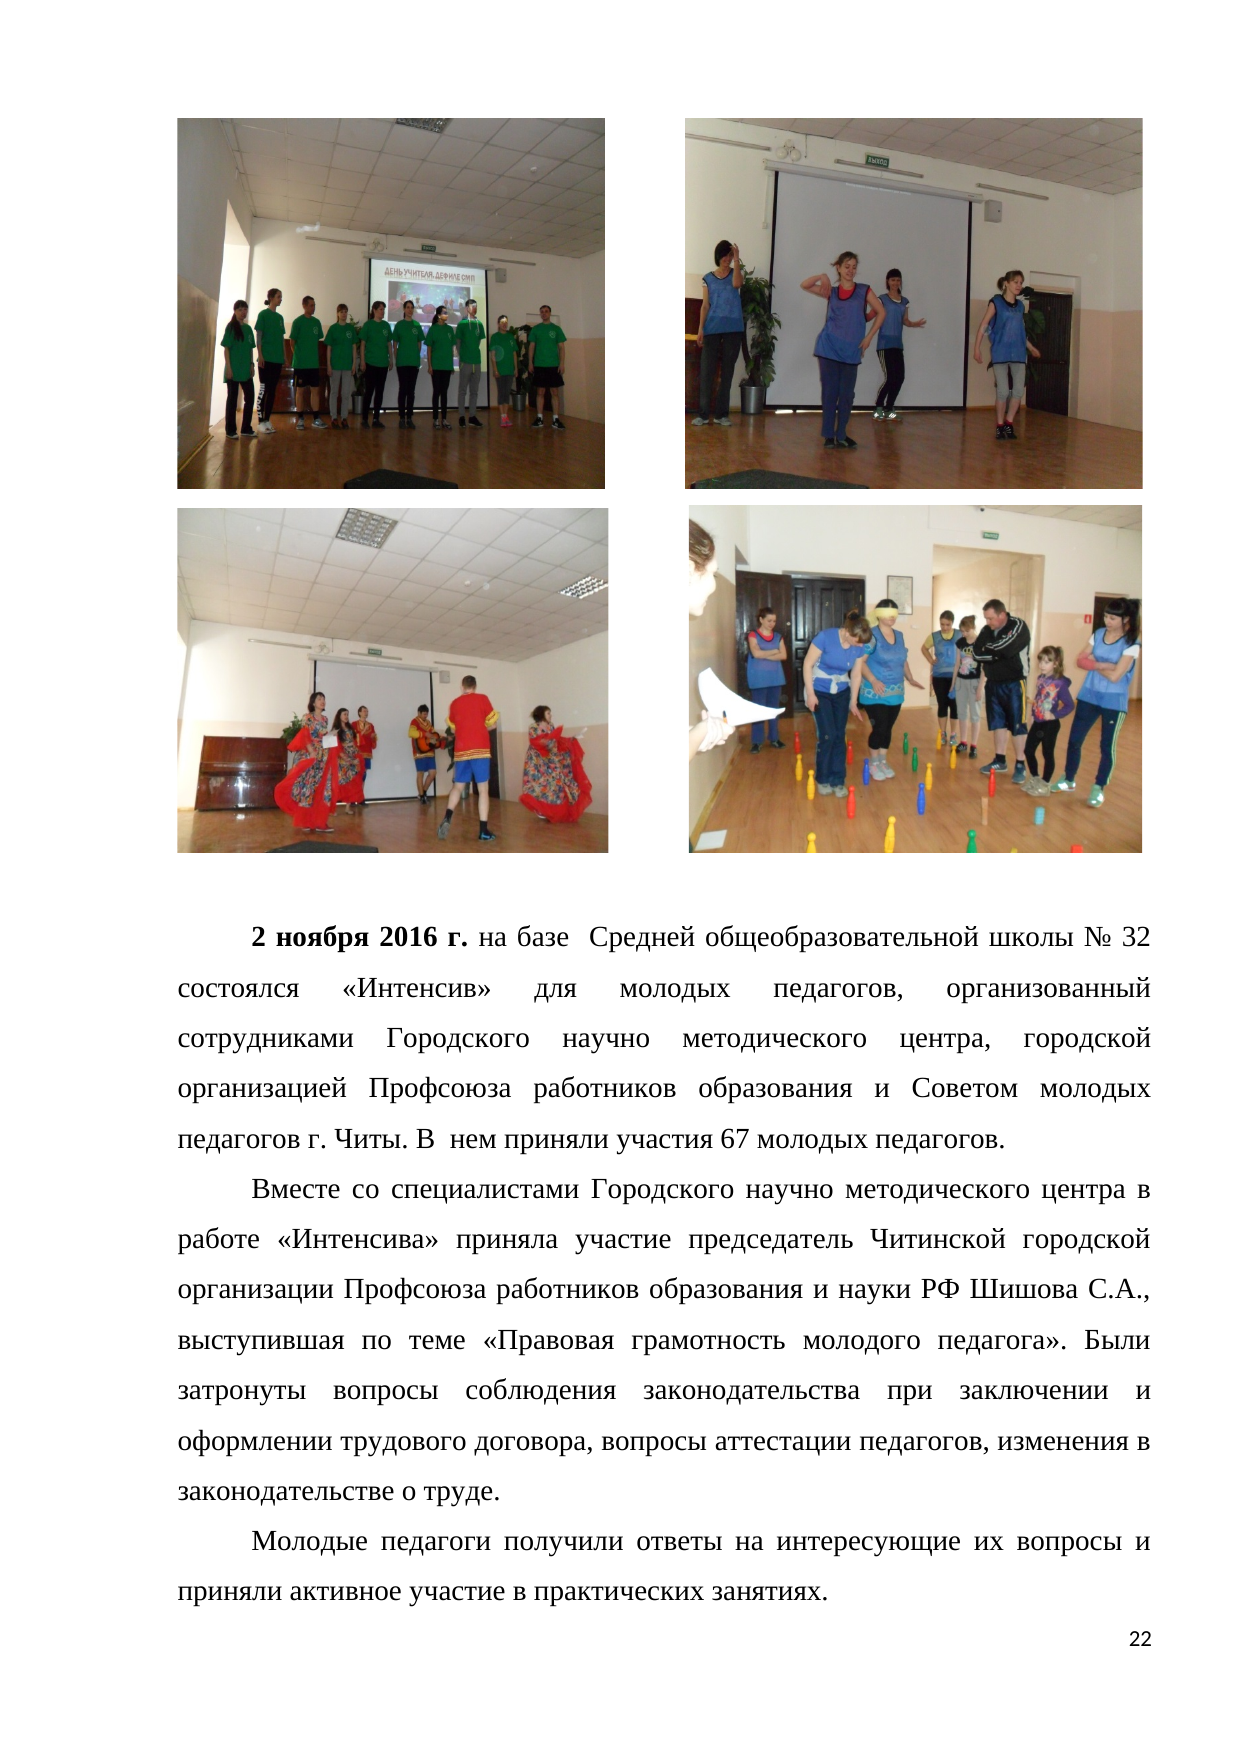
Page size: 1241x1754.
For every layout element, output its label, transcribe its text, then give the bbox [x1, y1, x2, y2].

picture [685, 118, 1143, 489]
text Вместе со специалистами Городского научно методического центра в работе «Интенсива» приняла участие председатель Читинской городской организации Профсоюза работников образования и науки РФ Шишова С.А., выступившая по теме «Правовая грамотность молодого педагога». Были затронуты вопросы соблюдения законодательства при заключении и оформлении трудового договора, вопросы аттестации педагогов, изменения в законодательстве о труде. [177, 1171, 1152, 1506]
picture [177, 508, 609, 853]
picture [688, 505, 1143, 853]
text Молодые педагоги получили ответы на интересующие их вопросы и приняли активное участие в практических занятиях. [177, 1523, 1152, 1607]
text 2 ноября 2016 г. на базе Средней общеобразовательной школы № 32 состоялся «Интенсив» для молодых педагогов, организованный сотрудниками Городского научно методического центра, городской организацией Профсоюза работников образования и Советом молодых педагогов г. Читы. В нем приняли участия 67 молодых педагогов. [177, 919, 1152, 1154]
picture [177, 118, 605, 489]
